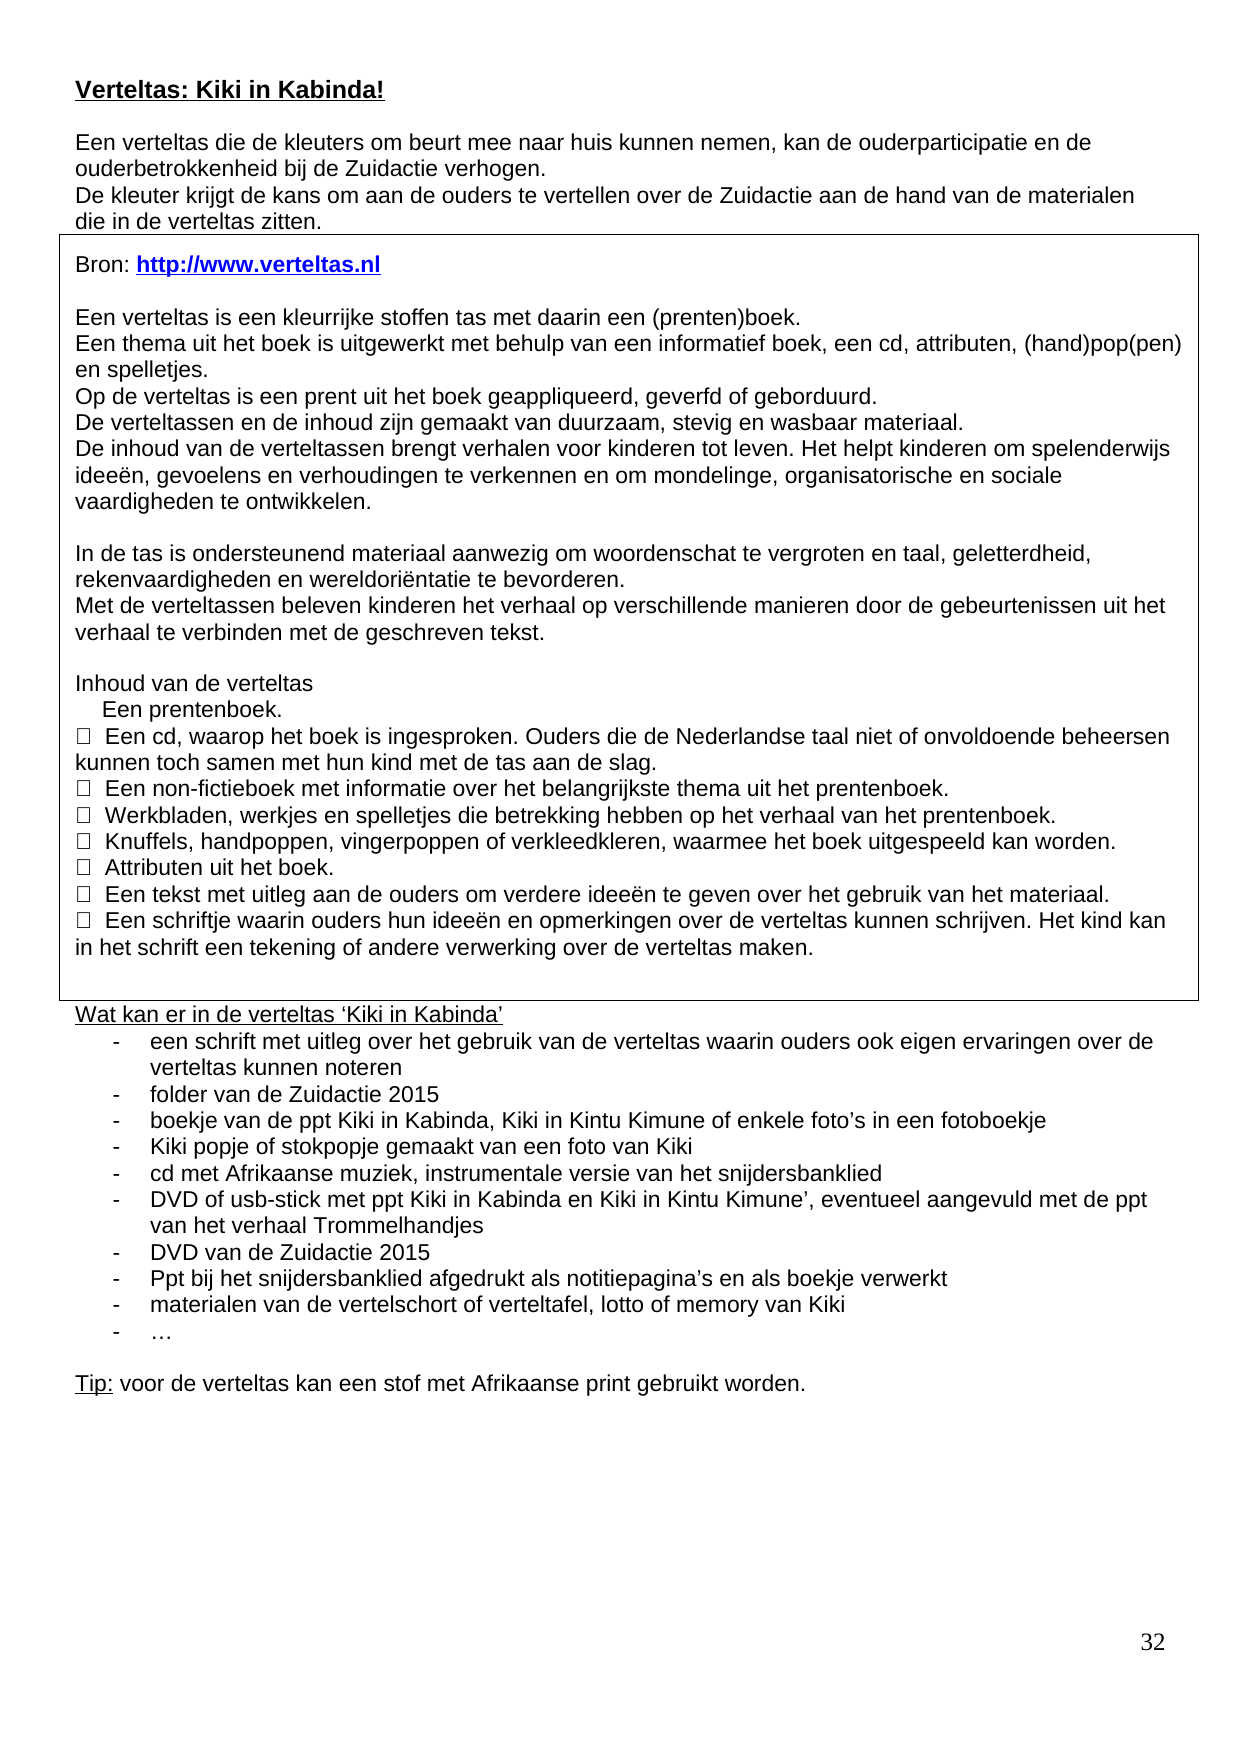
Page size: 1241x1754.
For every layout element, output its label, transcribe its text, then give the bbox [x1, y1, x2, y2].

text Een verteltas die de kleuters om beurt mee naar huis kunnen nemen, kan de ouderparticipatie en de ouderbetrokkenheid bij de Zuidactie verhogen. [75, 129, 1165, 182]
list … [112, 1318, 1165, 1344]
text De kleuter krijgt de kans om aan de ouders te vertellen over de Zuidactie aan de hand van de materialen die in de verteltas zitten. [75, 182, 1165, 234]
text Verteltas: Kiki in Kabinda! [75, 75, 1165, 104]
list een schrift met uitleg over het gebruik van de verteltas waarin ouders ook eigen ervaringen over de verteltas kunnen noteren [112, 1028, 1165, 1081]
text Wat kan er in de verteltas ‘Kiki in Kabinda’ [75, 1001, 1165, 1028]
list boekje van de ppt Kiki in Kabinda, Kiki in Kintu Kimune of enkele foto’s in een fotoboekje [112, 1107, 1165, 1133]
table_header Bron: http://www.verteltas.nl Een verteltas is een kleurrijke stoffen tas met daarin een (prenten)boek. Een thema uit het boek is uitgewerkt met behulp van een informatief boek, een cd, attributen, (hand)pop(pen) en spelletjes. Op de verteltas is een prent uit het boek geappliqueerd, geverfd of geborduurd. De verteltassen en de inhoud zijn gemaakt van duurzaam, stevig en wasbaar materiaal. De inhoud van de verteltassen brengt verhalen voor kinderen tot leven. Het helpt kinderen om spelenderwijs ideeën, gevoelens en verhoudingen te verkennen en om mondelinge, organisatorische en sociale vaardigheden te ontwikkelen. In de tas is ondersteunend materiaal aanwezig om woordenschat te vergroten en taal, geletterdheid, rekenvaardigheden en wereldoriëntatie te bevorderen. Met de verteltassen beleven kinderen het verhaal op verschillende manieren door de gebeurtenissen uit het verhaal te verbinden met de geschreven tekst. Inhoud van de verteltas  Een prentenboek.  Een cd, waarop het boek is ingesproken. Ouders die de Nederlandse taal niet of onvoldoende beheersen kunnen toch samen met hun kind met de tas aan de slag.  Een non-fictieboek met informatie over het belangrijkste thema uit het prentenboek.  Werkbladen, werkjes en spelletjes die betrekking hebben op het verhaal van het prentenboek.  Knuffels, handpoppen, vingerpoppen of verkleedkleren, waarmee het boek uitgespeeld kan worden.  Attributen uit het boek.  Een tekst met uitleg aan de ouders om verdere ideeën te geven over het gebruik van het materiaal.  Een schriftje waarin ouders hun ideeën en opmerkingen over de verteltas kunnen schrijven. Het kind kan in het schrift een tekening of andere verwerking over de verteltas maken. [60, 235, 1198, 1000]
list materialen van de vertelschort of verteltafel, lotto of memory van Kiki [112, 1291, 1165, 1318]
list cd met Afrikaanse muziek, instrumentale versie van het snijdersbanklied [112, 1159, 1165, 1186]
list folder van de Zuidactie 2015 [112, 1081, 1165, 1107]
list Kiki popje of stokpopje gemaakt van een foto van Kiki [112, 1133, 1165, 1159]
list Ppt bij het snijdersbanklied afgedrukt als notitiepagina’s en als boekje verwerkt [112, 1265, 1165, 1291]
list DVD van de Zuidactie 2015 [112, 1239, 1165, 1265]
text Tip: voor de verteltas kan een stof met Afrikaanse print gebruikt worden. [75, 1370, 1165, 1397]
list DVD of usb-stick met ppt Kiki in Kabinda en Kiki in Kintu Kimune’, eventueel aangevuld met de ppt van het verhaal Trommelhandjes [112, 1186, 1165, 1239]
